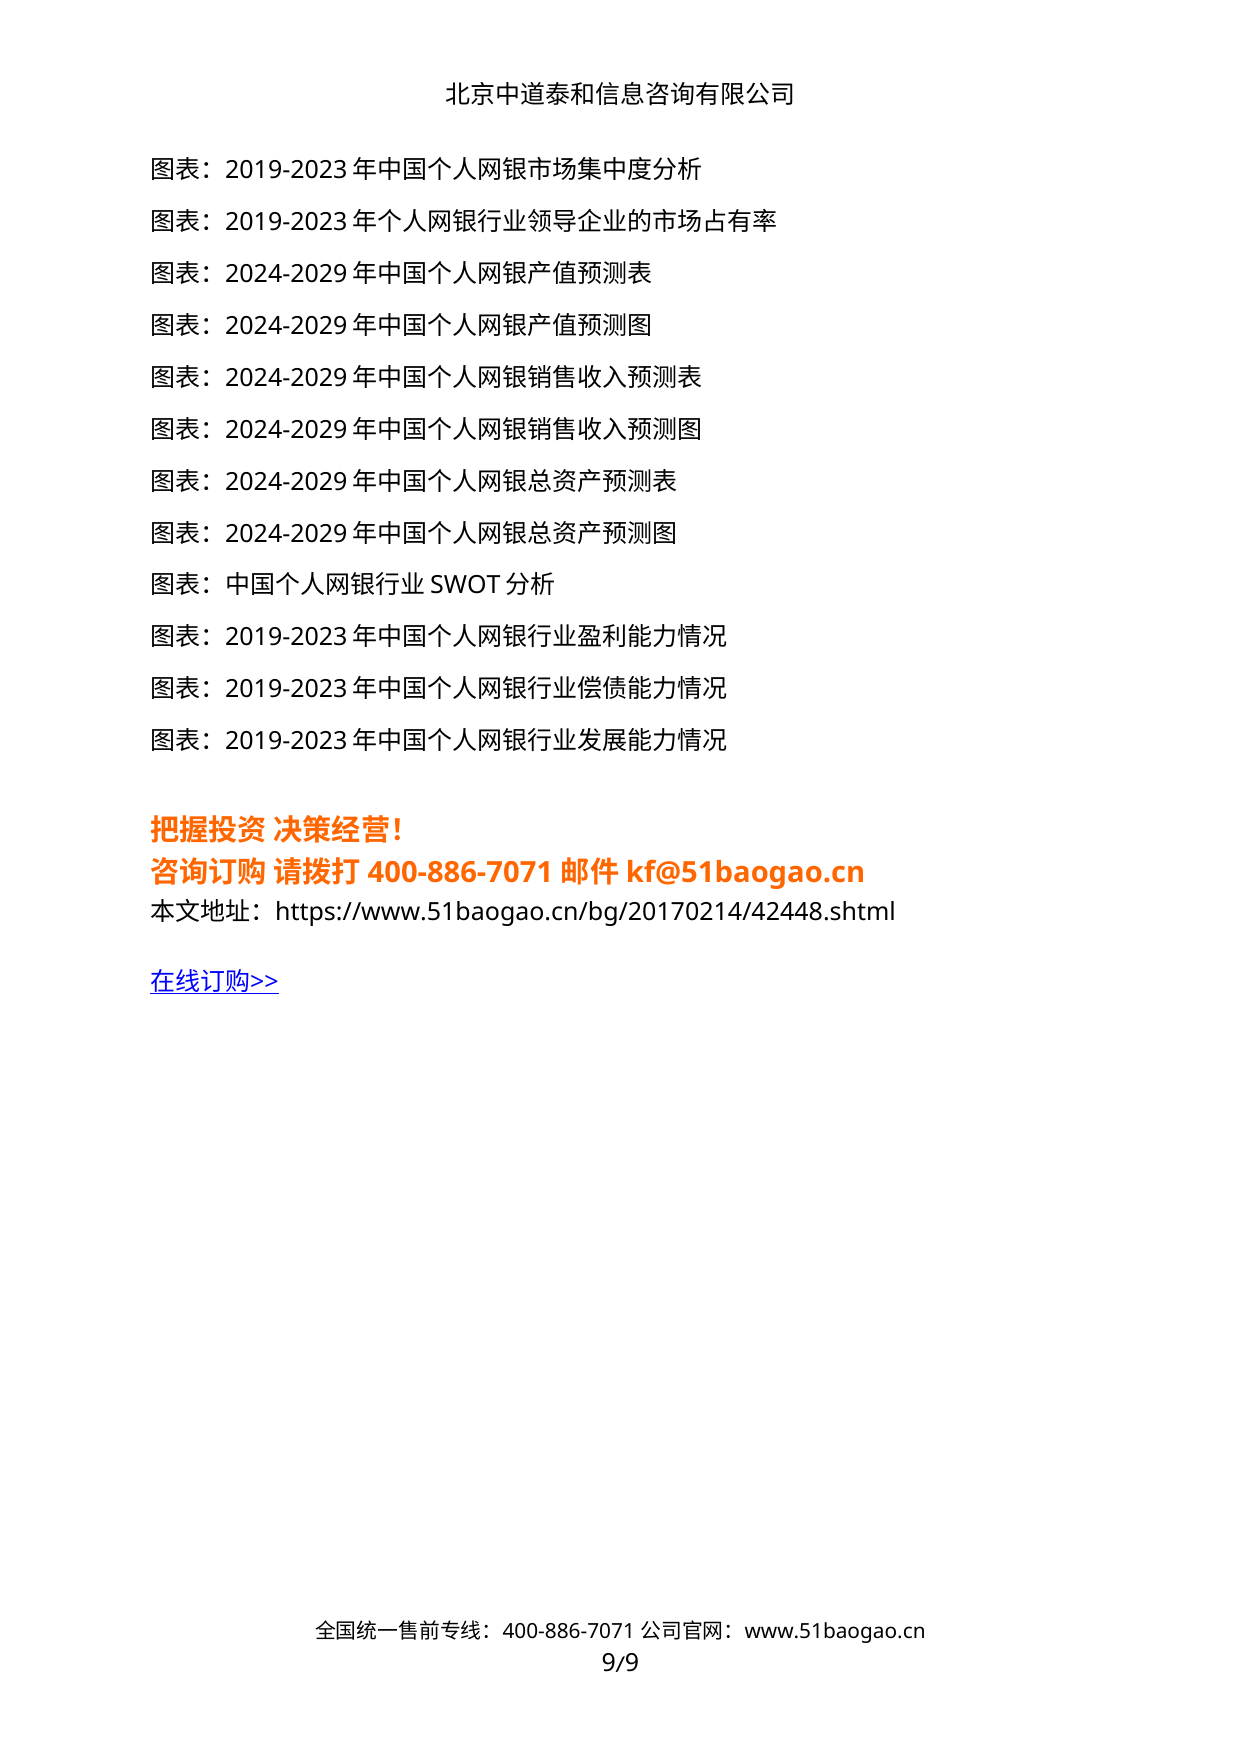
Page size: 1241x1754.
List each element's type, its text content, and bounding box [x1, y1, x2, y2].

text 把握投资 决策经营！咨询订购 请拨打 400-886-7071 邮件 kf@51baogao.cn本文地址：https://www.51baogao.cn/bg/20170214/42448.shtml [150, 772, 1090, 927]
text 图表：2019-2023年个人网银行业领导企业的市场占有率 [150, 202, 1090, 238]
text 图表：2024-2029年中国个人网银销售收入预测表 [150, 357, 1090, 394]
text 图表：2019-2023年中国个人网银行业发展能力情况 [150, 721, 1090, 757]
text 图表：2019-2023年中国个人网银行业偿债能力情况 [150, 669, 1090, 705]
text 图表：2019-2023年中国个人网银行业盈利能力情况 [150, 617, 1090, 653]
text 图表：2024-2029年中国个人网银产值预测图 [150, 306, 1090, 342]
text 图表：中国个人网银行业SWOT分析 [150, 565, 1090, 601]
text 图表：2024-2029年中国个人网银总资产预测图 [150, 513, 1090, 549]
text 在线订购>> [150, 927, 1090, 998]
text 图表：2019-2023年中国个人网银市场集中度分析 [150, 150, 1090, 186]
text 图表：2024-2029年中国个人网银总资产预测表 [150, 461, 1090, 497]
text 图表：2024-2029年中国个人网银销售收入预测图 [150, 409, 1090, 446]
text 图表：2024-2029年中国个人网银产值预测表 [150, 254, 1090, 290]
